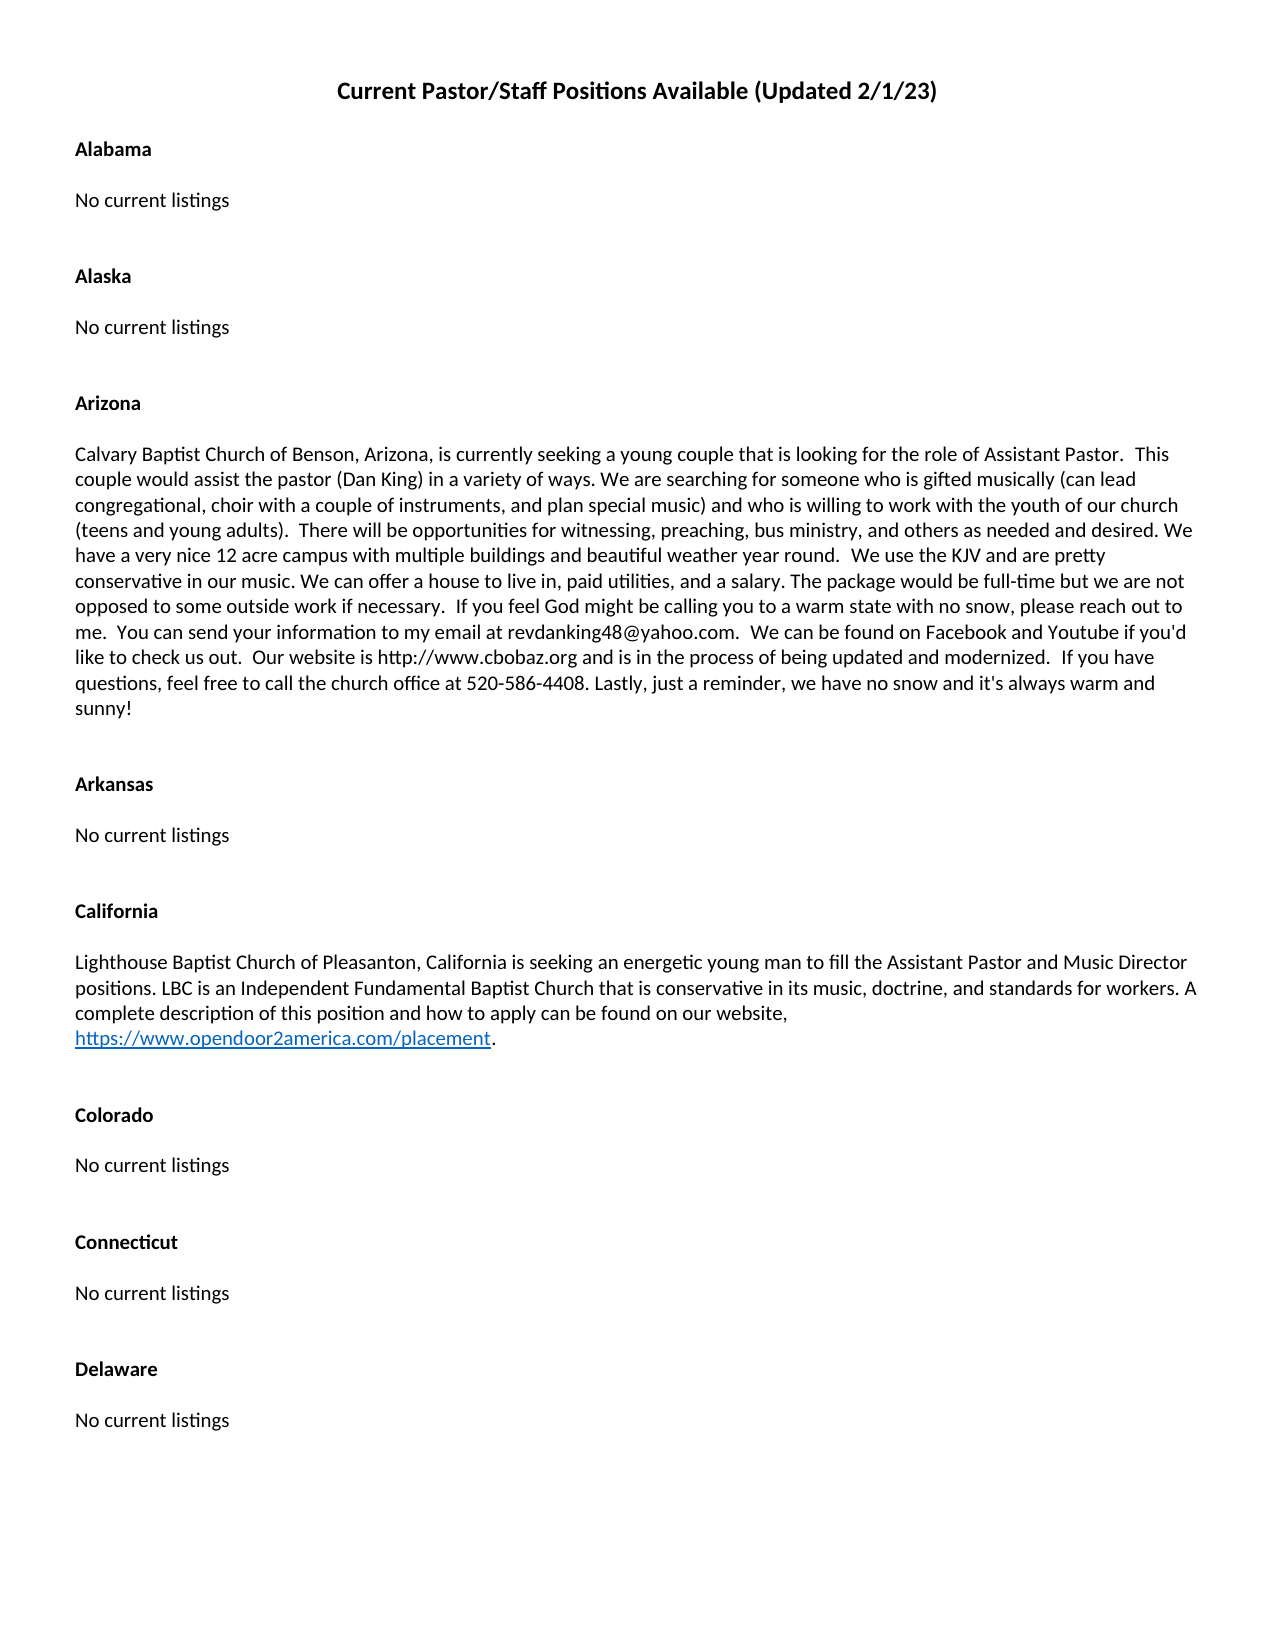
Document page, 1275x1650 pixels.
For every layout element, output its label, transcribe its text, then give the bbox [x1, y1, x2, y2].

text No current listings [75, 1407, 1200, 1432]
text No current listings [75, 822, 1200, 848]
text No current listings [75, 187, 1200, 212]
text Colorado [75, 1102, 1200, 1127]
text Delaware [75, 1356, 1200, 1381]
text Connecticut [75, 1229, 1200, 1254]
text Arizona [75, 390, 1200, 416]
text Alaska [75, 263, 1200, 288]
text No current listings [75, 1280, 1200, 1305]
text Arkansas [75, 771, 1200, 797]
text California [75, 898, 1200, 924]
text Calvary Baptist Church of Benson, Arizona, is currently seeking a young couple that is looking for the role of Assistant Pastor. This couple would assist the pastor (Dan King) in a variety of ways. We are searching for someone who is gifted musically (can lead congregational, choir with a couple of instruments, and plan special music) and who is willing to work with the youth of our church (teens and young adults). There will be opportunities for witnessing, preaching, bus ministry, and others as needed and desired. We have a very nice 12 acre campus with multiple buildings and beautiful weather year round. We use the KJV and are pretty conservative in our music. We can offer a house to live in, paid utilities, and a salary. The package would be full-time but we are not opposed to some outside work if necessary. If you feel God might be calling you to a warm state with no snow, please reach out to me. You can send your information to my email at revdanking48@yahoo.com. We can be found on Facebook and Youtube if you'd like to check us out. Our website is http://www.cbobaz.org and is in the process of being updated and modernized. If you have questions, feel free to call the church office at 520-586-4408. Lastly, just a reminder, we have no snow and it's always warm and sunny! [75, 441, 1200, 721]
text Lighthouse Baptist Church of Pleasanton, California is seeking an energetic young man to fill the Assistant Pastor and Music Director positions. LBC is an Independent Fundamental Baptist Church that is conservative in its music, doctrine, and standards for workers. A complete description of this position and how to apply can be found on our website, https://www.opendoor2america.com/placement. [75, 949, 1200, 1051]
text No current listings [75, 1153, 1200, 1178]
text Alabama [75, 136, 1200, 161]
text No current listings [75, 314, 1200, 339]
